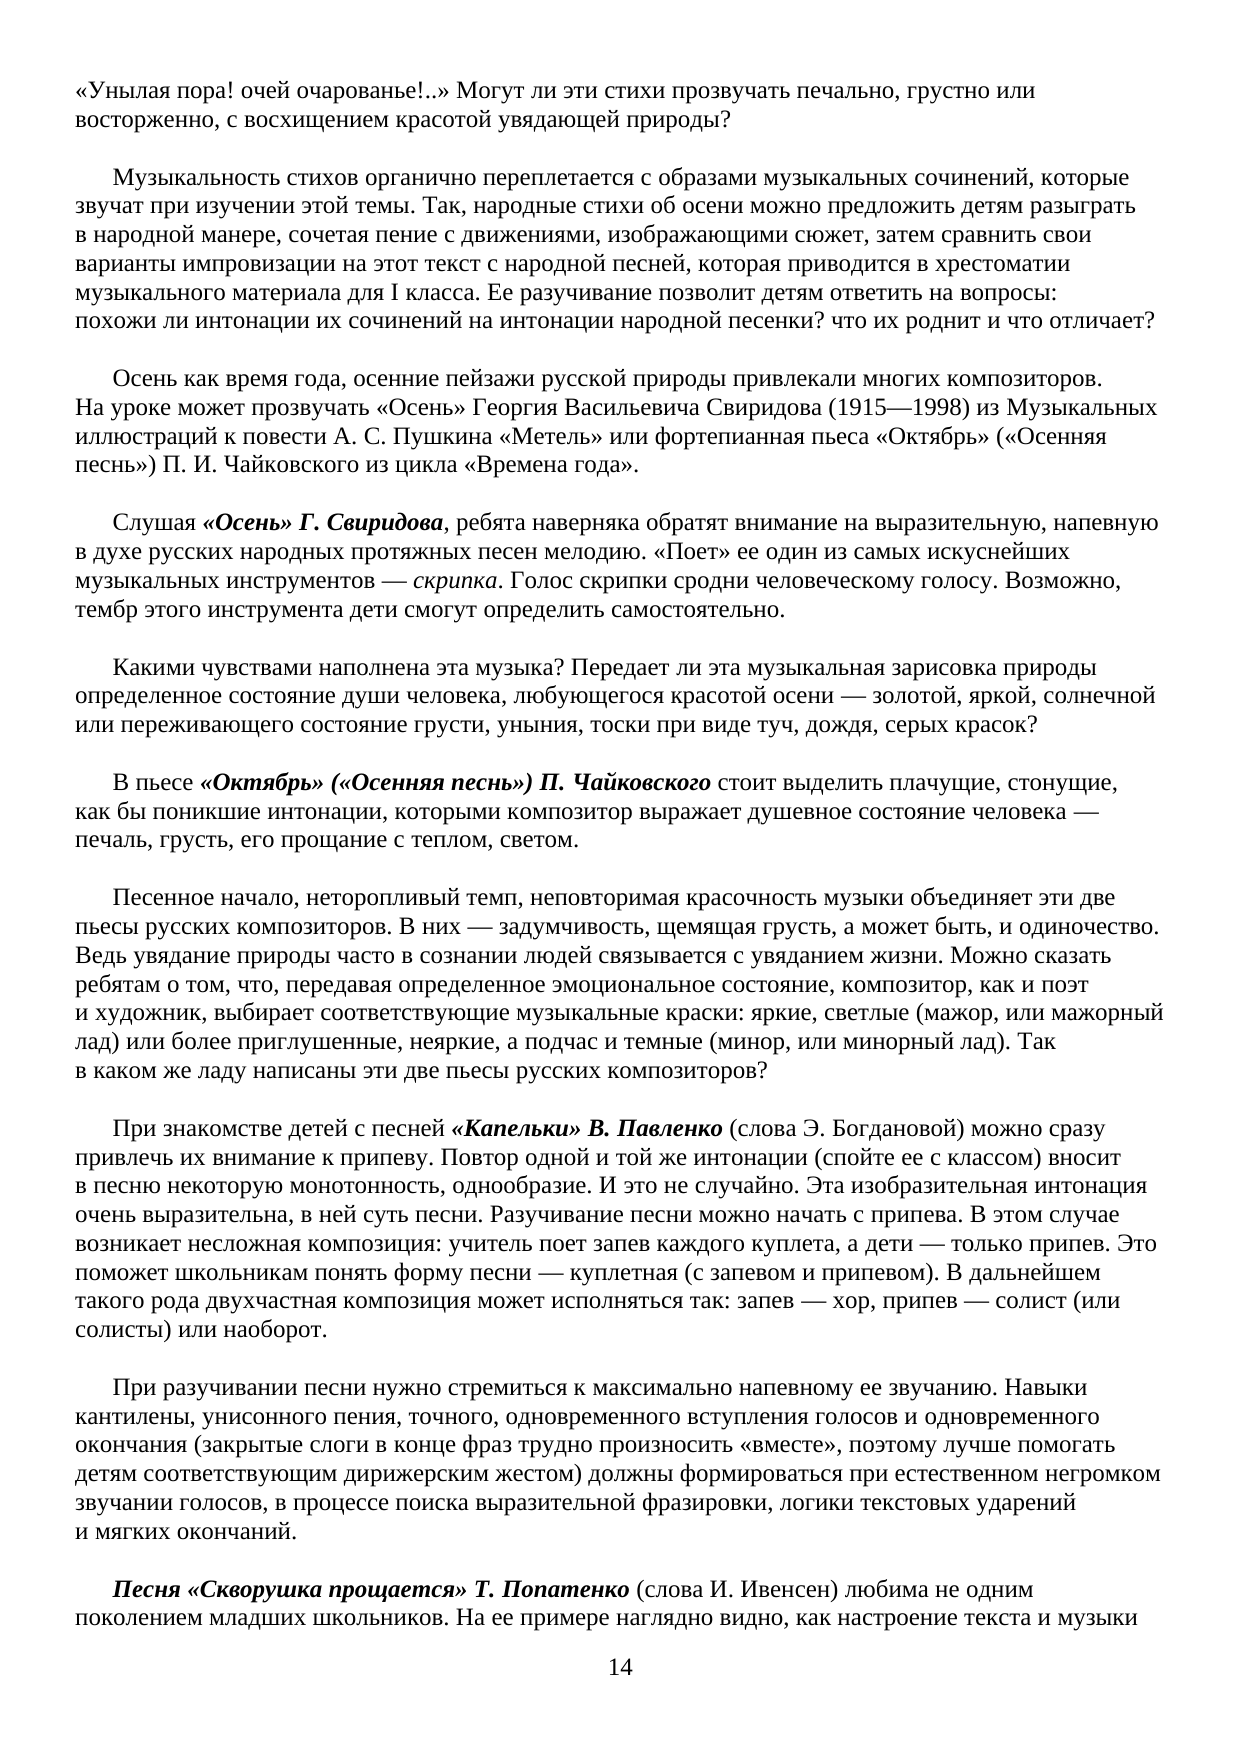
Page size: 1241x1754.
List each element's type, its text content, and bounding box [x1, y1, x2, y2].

text Слушая «Осень» Г. Свиридова, ребята наверняка обратят внимание на выразительную, напевную в духе русских народных протяжных песен мелодию. «Поет» ее один из самых искуснейших музыкальных инструментов — скрипка. Голос скрипки сродни человеческому голосу. Возможно, тембр этого инструмента дети смогут определить самостоятельно. [75, 507, 1165, 622]
text Музыкальность стихов органично переплетается с образами музыкальных сочинений, которые звучат при изучении этой темы. Так, народные стихи об осени можно предложить детям разыграть в народной манере, сочетая пение с движениями, изображающими сюжет, затем сравнить свои варианты импровизации на этот текст с народной песней, которая приводится в хрестоматии музыкального материала для I класса. Ее разучивание позволит детям ответить на вопросы: похожи ли интонации их сочинений на интонации народной песенки? что их роднит и что отличает? [75, 162, 1165, 334]
text Осень как время года, осенние пейзажи русской природы привлекали многих композиторов. На уроке может прозвучать «Осень» Георгия Васильевича Свиридова (1915—1998) из Музыкальных иллюстраций к повести А. С. Пушкина «Метель» или фортепианная пьеса «Октябрь» («Осенняя песнь») П. И. Чайковского из цикла «Времена года». [75, 363, 1165, 478]
text При знакомстве детей с песней «Капельки» В. Павленко (слова Э. Богдановой) можно сразу привлечь их внимание к припеву. Повтор одной и той же интонации (спойте ее с классом) вносит в песню некоторую монотонность, однообразие. И это не случайно. Эта изобразительная интонация очень выразительна, в ней суть песни. Разучивание песни можно начать с припева. В этом случае возникает несложная композиция: учитель поет запев каждого куплета, а дети — только припев. Это поможет школьникам понять форму песни — куплетная (с запевом и припевом). В дальнейшем такого рода двухчастная композиция может исполняться так: запев — хор, припев — солист (или солисты) или наоборот. [75, 1113, 1165, 1343]
text Какими чувствами наполнена эта музыка? Передает ли эта музыкальная зарисовка природы определенное состояние души человека, любующегося красотой осени — золотой, яркой, солнечной или переживающего состояние грусти, уныния, тоски при виде туч, дождя, серых красок? [75, 652, 1165, 738]
text В пьесе «Октябрь» («Осенняя песнь») П. Чайковского стоит выделить плачущие, стонущие, как бы поникшие интонации, которыми композитор выражает душевное состояние человека — печаль, грусть, его прощание с теплом, светом. [75, 767, 1165, 853]
text Песенное начало, неторопливый темп, неповторимая красочность музыки объединяет эти две пьесы русских композиторов. В них — задумчивость, щемящая грусть, а может быть, и одиночество. Ведь увядание природы часто в сознании людей связывается с увяданием жизни. Можно сказать ребятам о том, что, передавая определенное эмоциональное состояние, композитор, как и поэт и художник, выбирает соответствующие музыкальные краски: яркие, светлые (мажор, или мажорный лад) или более приглушенные, неяркие, а подчас и темные (минор, или минорный лад). Так в каком же ладу написаны эти две пьесы русских композиторов? [75, 882, 1165, 1084]
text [75, 75, 1165, 132]
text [75, 1574, 1165, 1631]
text При разучивании песни нужно стремиться к максимально напевному ее звучанию. Навыки кантилены, унисонного пения, точного, одновременного вступления голосов и одновременного окончания (закрытые слоги в конце фраз трудно произносить «вместе», поэтому лучше помогать детям соответствующим дирижерским жестом) должны формироваться при естественном негромком звучании голосов, в процессе поиска выразительной фразировки, логики текстовых ударений и мягких окончаний. [75, 1372, 1165, 1544]
